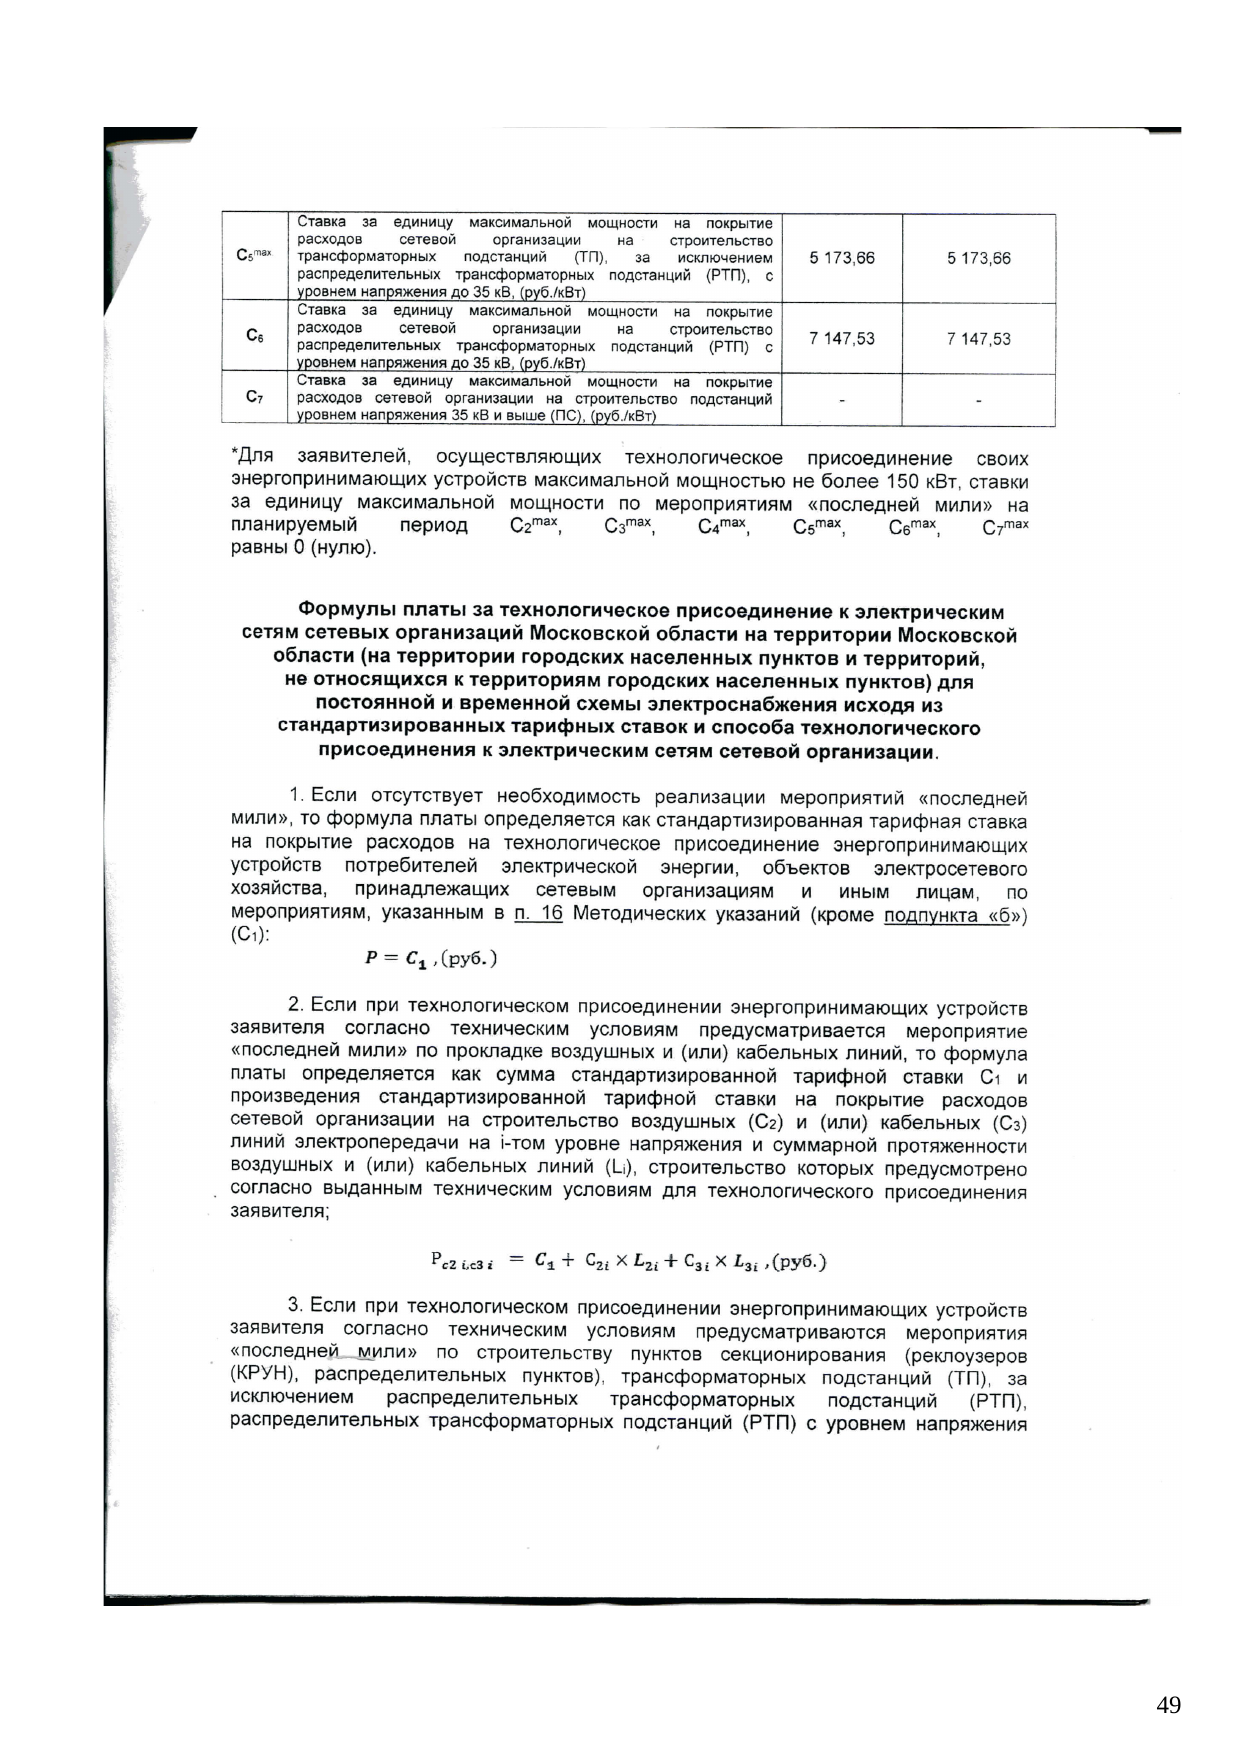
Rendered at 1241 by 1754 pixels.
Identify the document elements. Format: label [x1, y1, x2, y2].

picture [103, 127, 1182, 1606]
